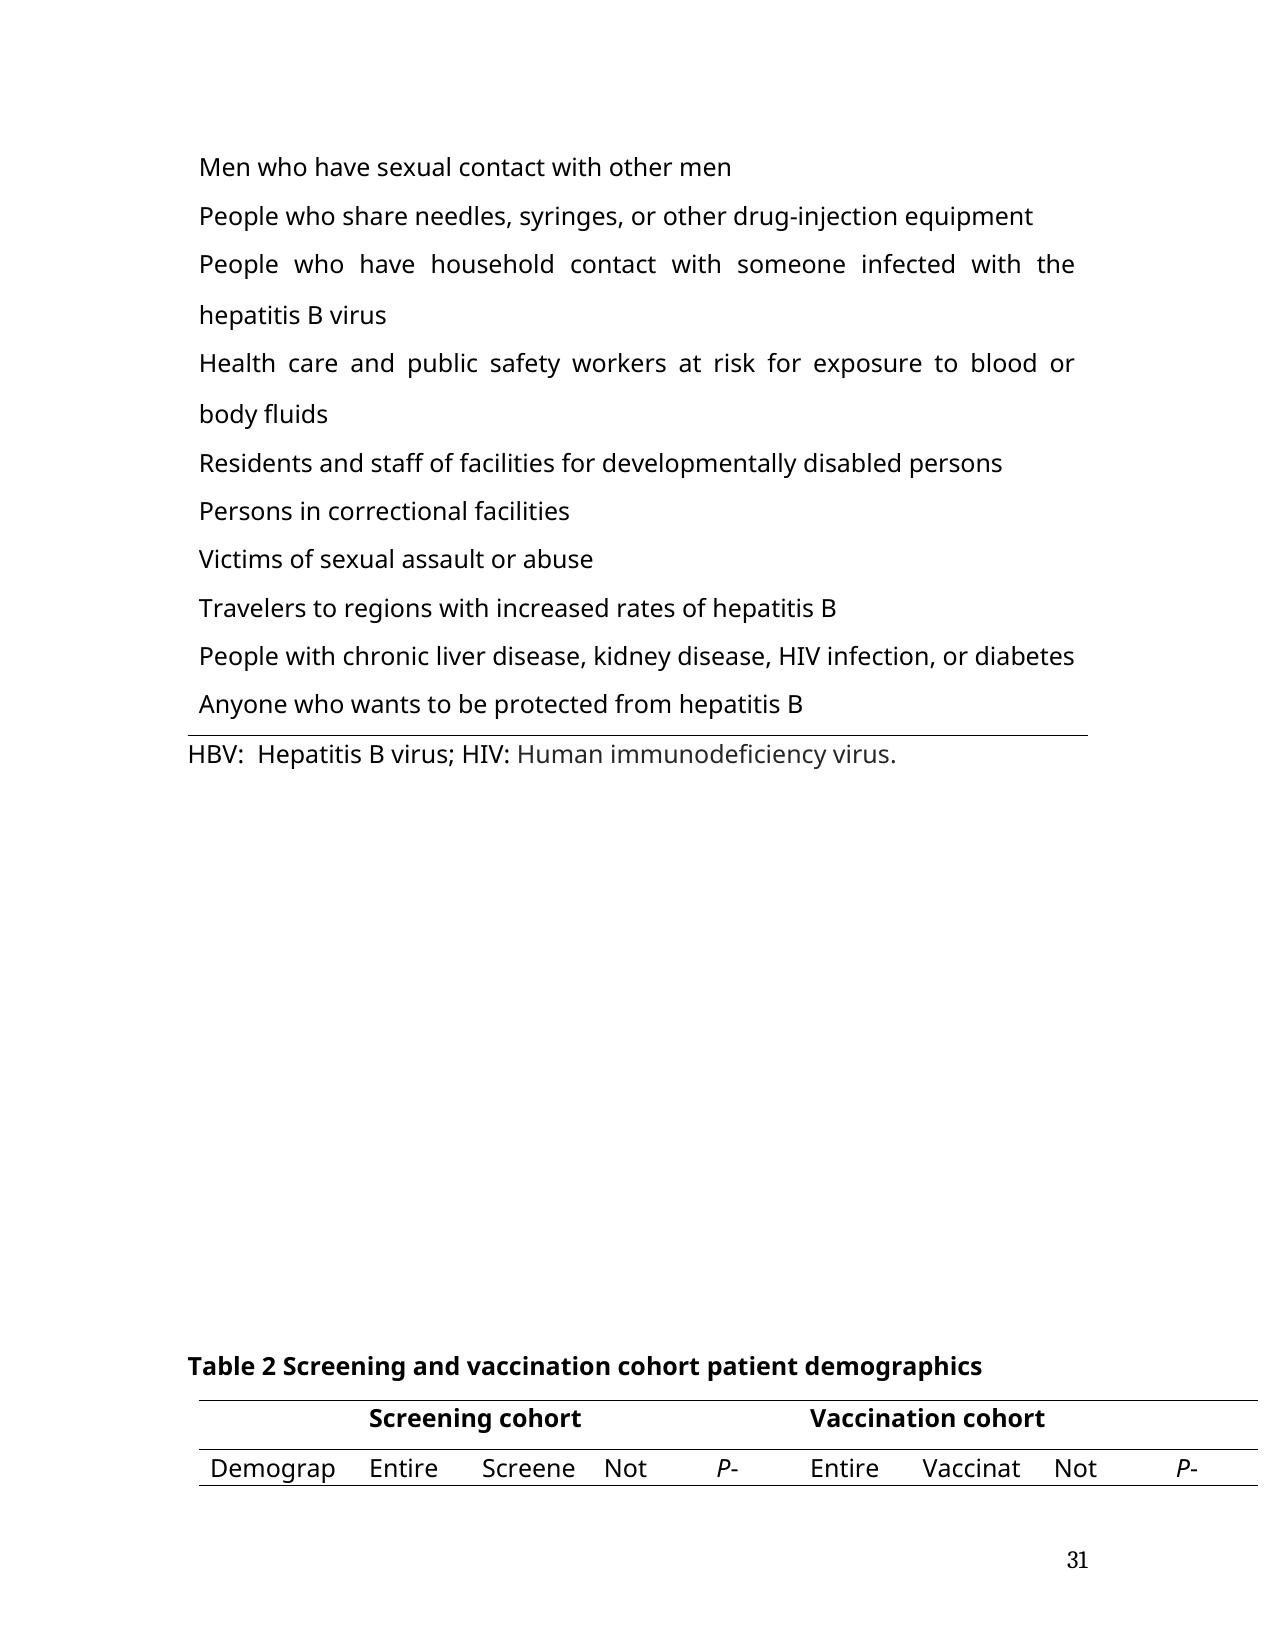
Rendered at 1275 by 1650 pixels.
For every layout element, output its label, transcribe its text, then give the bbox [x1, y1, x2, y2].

table_cell People who share needles, syringes, or other drug-injection equipment [188, 198, 1087, 247]
table_header Vaccination cohort [799, 1401, 1258, 1449]
table_header [199, 1401, 358, 1449]
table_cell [593, 1450, 705, 1484]
table_cell Victims of sexual assault or abuse [188, 542, 1087, 590]
text HBV: Hepatitis B virus; HIV: Human immunodeficiency virus. [448, 736, 1087, 771]
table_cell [1043, 1450, 1164, 1484]
table_cell Health care and public safety workers at risk for exposure to blood or body fluids [188, 346, 1087, 445]
table_cell P-value [1164, 1450, 1258, 1484]
table_cell People who have household contact with someone infected with the hepatitis B virus [188, 247, 1087, 346]
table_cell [799, 1450, 911, 1484]
table_cell Residents and staff of facilities for developmentally disabled persons [188, 445, 1087, 494]
text Table 2 Screening and vaccination cohort patient demographics [187, 1349, 1087, 1383]
table_cell People with chronic liver disease, kidney disease, HIV infection, or diabetes [188, 639, 1087, 687]
table_cell Persons in correctional facilities [188, 494, 1087, 542]
table_cell Anyone who wants to be protected from hepatitis B [188, 687, 1087, 735]
table_cell Travelers to regions with increased rates of hepatitis B [188, 590, 1087, 639]
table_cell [358, 1450, 471, 1484]
table_header Screening cohort [358, 1401, 799, 1449]
table_cell P-value [705, 1450, 799, 1484]
table_cell Men who have sexual contact with other men [188, 150, 1087, 198]
table_cell Demographic [199, 1450, 358, 1484]
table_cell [471, 1450, 592, 1484]
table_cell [911, 1450, 1042, 1484]
